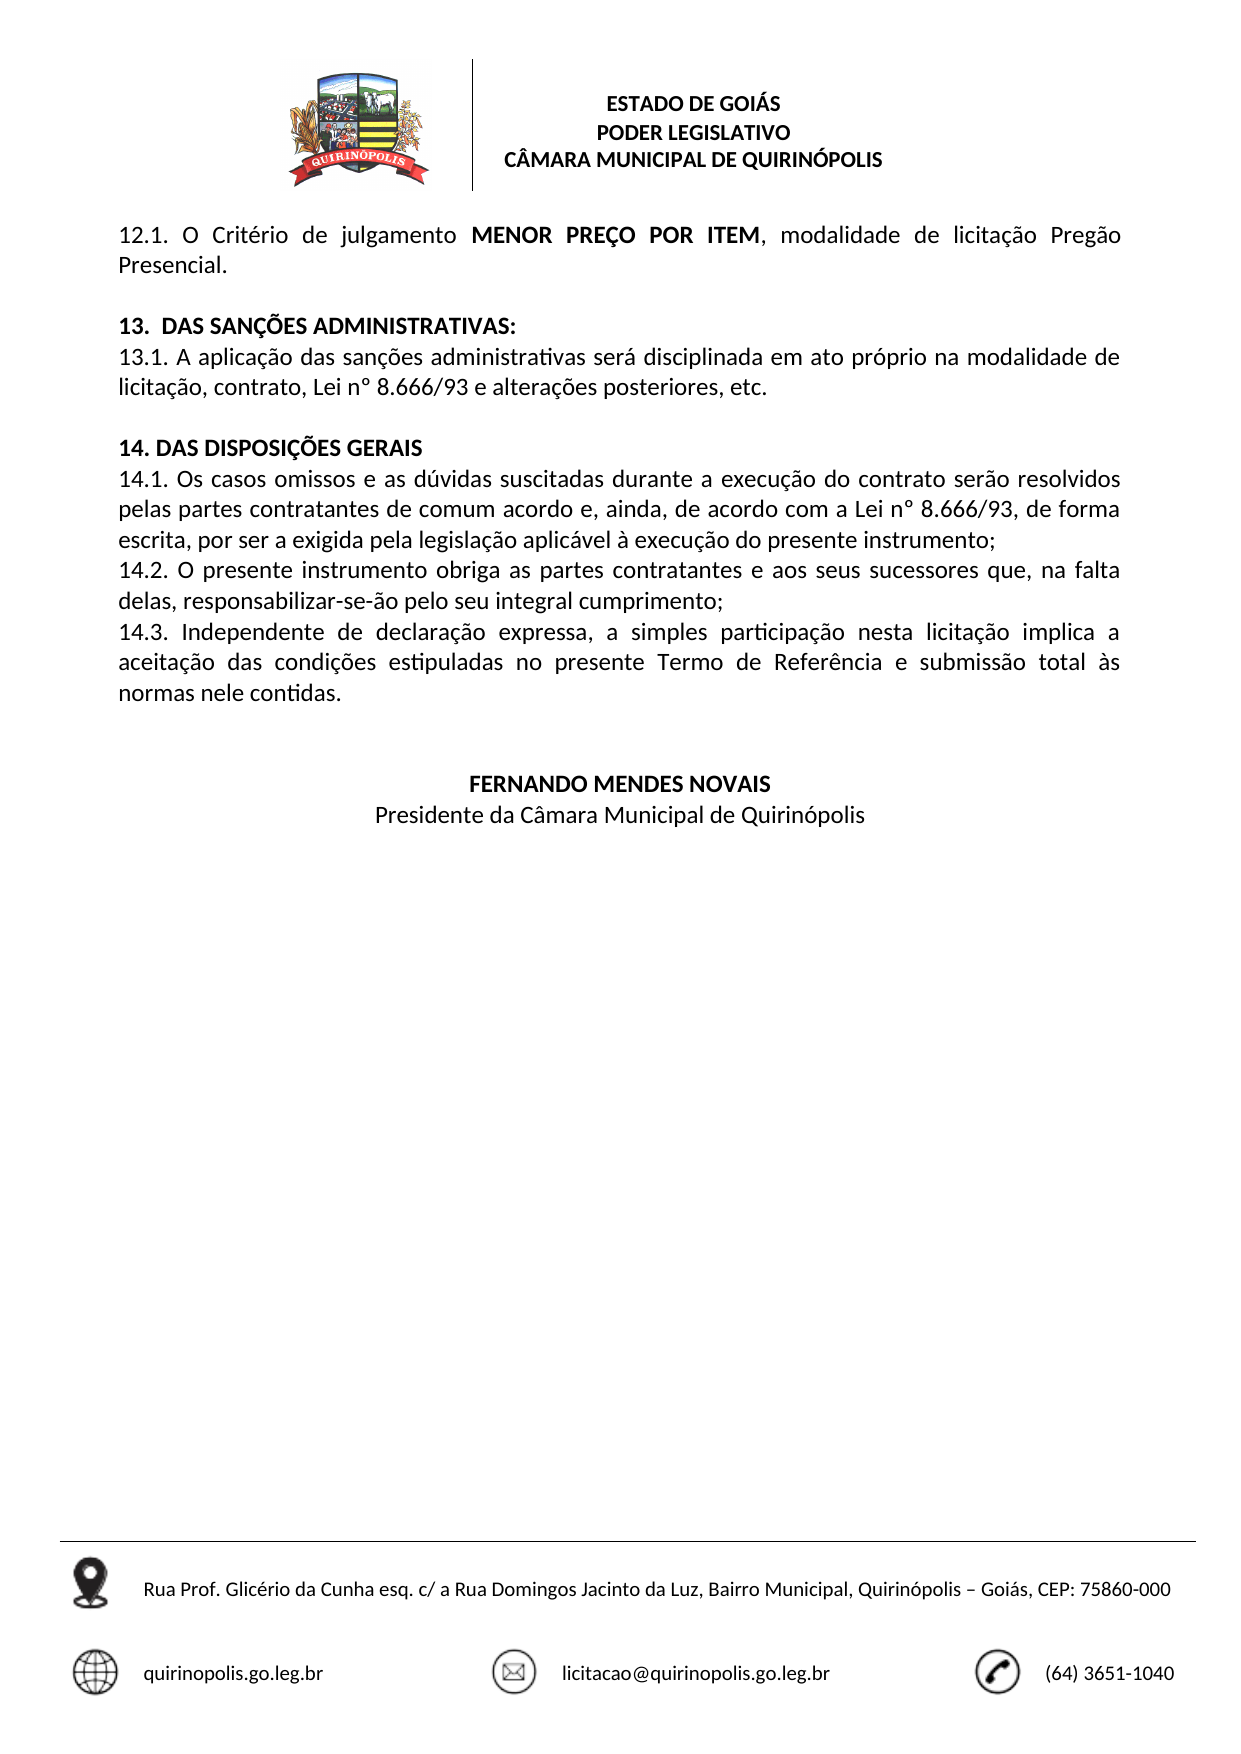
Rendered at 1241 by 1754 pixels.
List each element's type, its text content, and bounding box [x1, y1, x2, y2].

text 14.3. Independente de declaração expressa, a simples participação nesta licitação implica a aceitação das condições estipuladas no presente Termo de Referência e submissão total às normas nele contidas. [118, 616, 1122, 707]
text 13. DAS SANÇÕES ADMINISTRATIVAS: [118, 311, 1122, 341]
text 12.1. O Critério de julgamento MENOR PREÇO POR ITEM, modalidade de licitação Pregão Presencial. [118, 219, 1122, 280]
text 14.1. Os casos omissos e as dúvidas suscitadas durante a execução do contrato serão resolvidos pelas partes contratantes de comum acordo e, ainda, de acordo com a Lei nº 8.666/93, de forma escrita, por ser a exigida pela legislação aplicável à execução do presente instrumento; [118, 463, 1122, 555]
text 14.2. O presente instrumento obriga as partes contratantes e aos seus sucessores que, na falta delas, responsabilizar-se-ão pelo seu integral cumprimento; [118, 555, 1122, 616]
text 14. DAS DISPOSIÇÕES GERAIS [118, 433, 1122, 463]
text FERNANDO MENDES NOVAIS [118, 768, 1122, 799]
picture [279, 59, 433, 191]
text Presidente da Câmara Municipal de Quirinópolis [118, 799, 1122, 829]
text 13.1. A aplicação das sanções administrativas será disciplinada em ato próprio na modalidade de licitação, contrato, Lei nº 8.666/93 e alterações posteriores, etc. [118, 341, 1122, 402]
